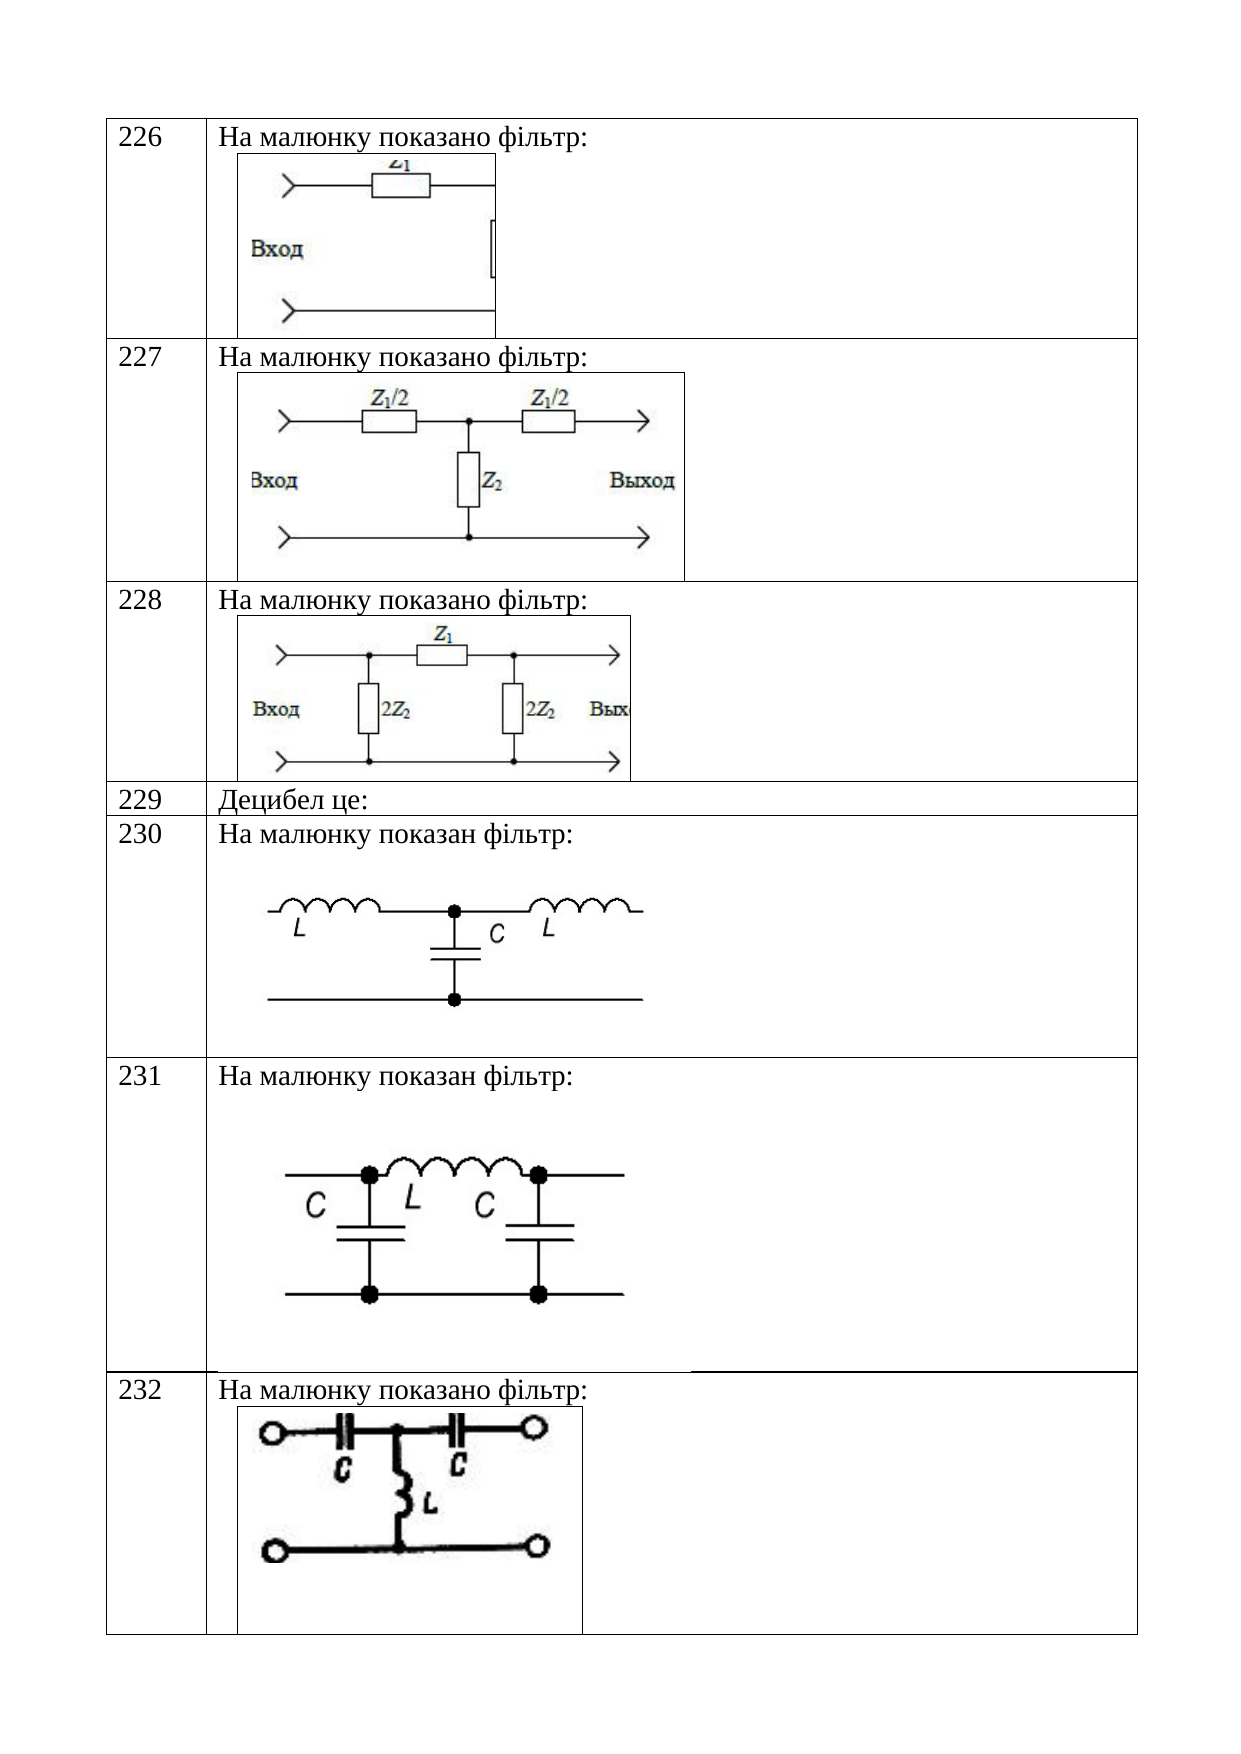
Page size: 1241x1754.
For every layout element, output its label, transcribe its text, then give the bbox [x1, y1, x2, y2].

table_cell 228 [107, 582, 206, 781]
table_cell 227 [107, 339, 206, 581]
picture [218, 850, 692, 1057]
table_cell 226 [107, 119, 206, 338]
table_cell 230 [107, 816, 206, 1057]
picture [218, 1091, 692, 1372]
table_cell 231 [107, 1058, 206, 1371]
table_cell 232 [107, 1373, 206, 1634]
